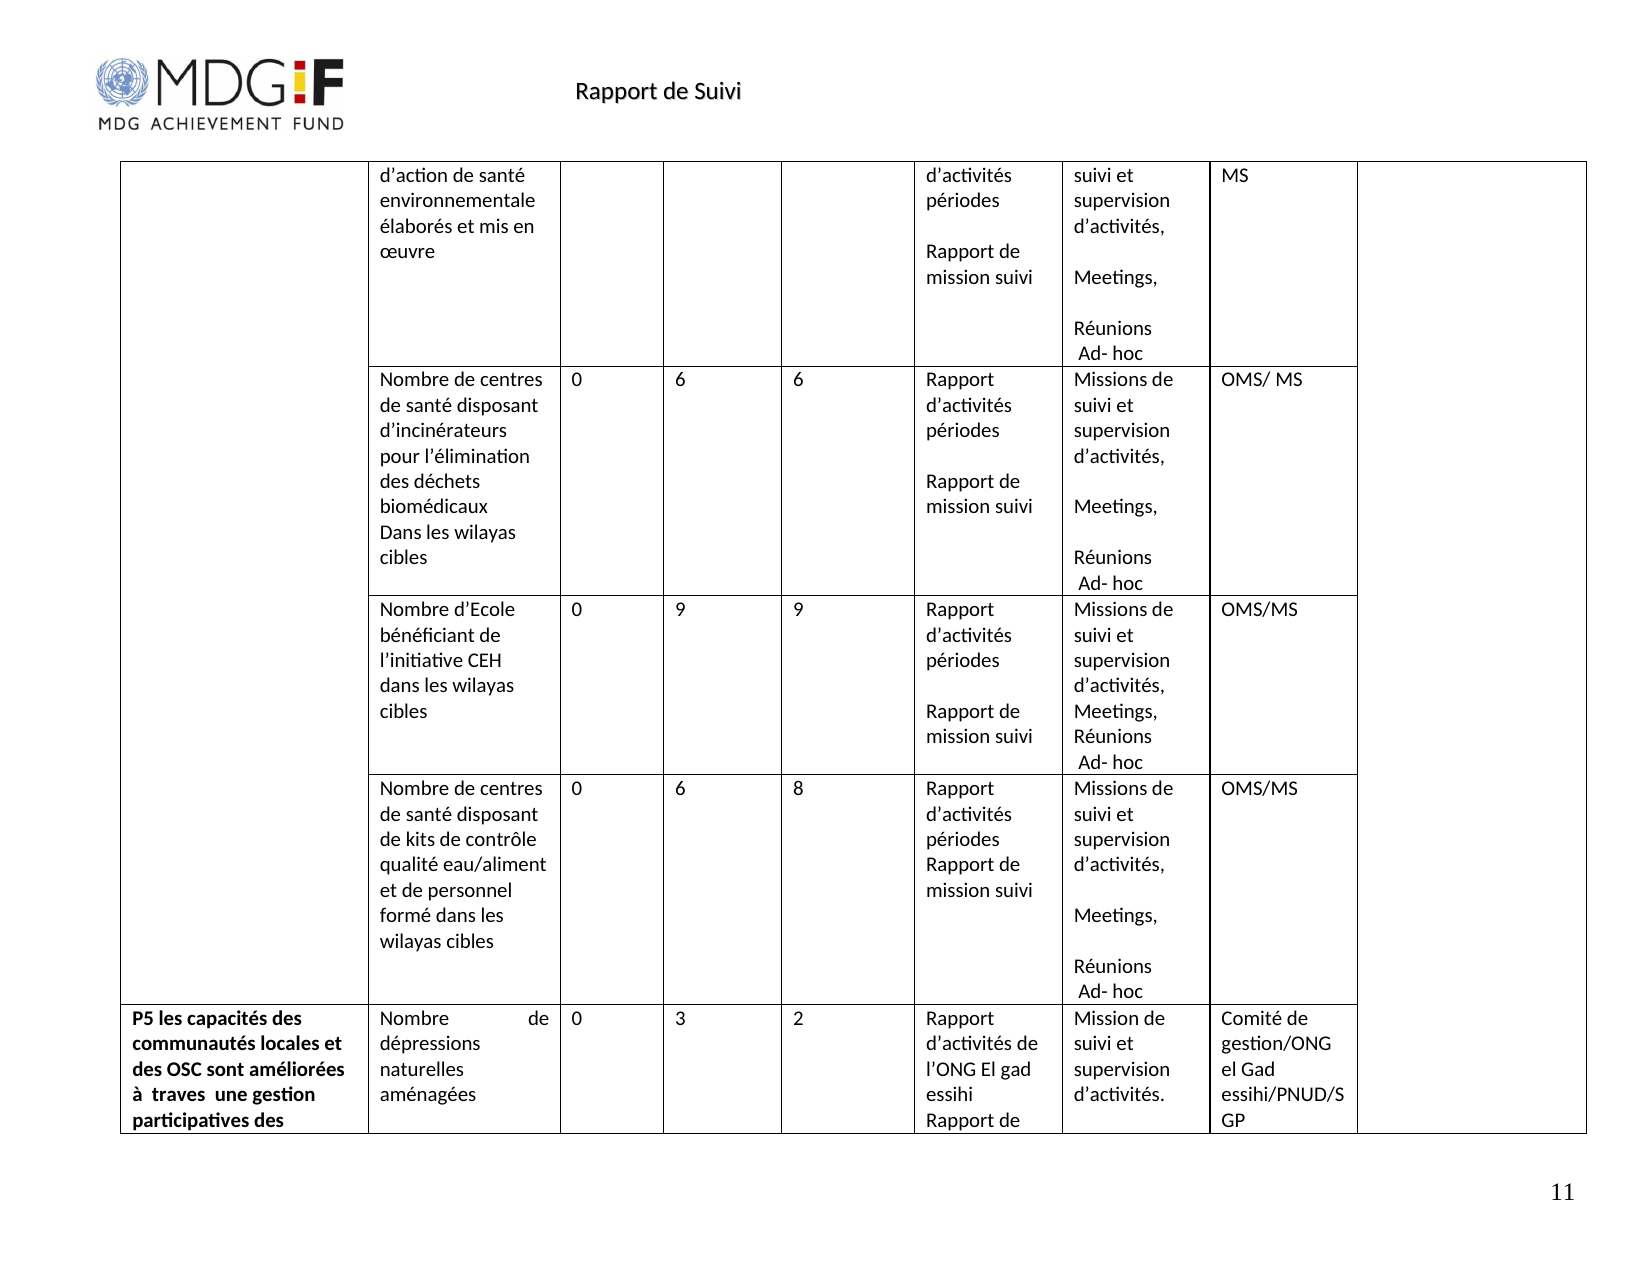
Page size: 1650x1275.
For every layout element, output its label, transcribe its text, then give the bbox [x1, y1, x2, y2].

table_cell OMS/MS [1211, 775, 1357, 1004]
table_cell 0 [561, 162, 663, 366]
table_cell 0 [561, 775, 663, 1004]
table_cell 0 [561, 367, 663, 595]
picture [94, 56, 345, 129]
table_cell Nombre de dépressions naturelles aménagées [369, 1005, 560, 1133]
table_cell Missions de suivi et supervision d’activités, Meetings, Réunions Ad- hoc [1063, 162, 1209, 366]
table_cell 1 [664, 162, 781, 366]
table_cell Mission de suivi et supervision d’activités. …. [1063, 1005, 1209, 1133]
table_cell 0 [561, 596, 663, 774]
table_cell Nombre de plans d’action de santé environnementale élaborés et mis en œuvre [369, 162, 560, 366]
table_cell 6 [664, 775, 781, 1004]
table_cell Missions de suivi et supervision d’activités, Meetings, Réunions Ad- hoc [1063, 775, 1209, 1004]
table_cell Rapport d’activités périodes Rapport de mission suivi [915, 162, 1062, 366]
table_cell Missions de suivi et supervision d’activités, Meetings, Réunions Ad- hoc [1063, 596, 1209, 774]
table_cell Nombre de centres de santé disposant de kits de contrôle qualité eau/aliment et de personnel formé dans les wilayas cibles [369, 775, 560, 1004]
table_cell 6 [782, 367, 914, 595]
table_cell Missions de suivi et supervision d’activités, Meetings, Réunions Ad- hoc [1063, 367, 1209, 595]
table_cell 0 [561, 1005, 663, 1133]
table_cell 8 [782, 775, 914, 1004]
table_cell 0 [782, 162, 914, 366]
table_cell 9 [782, 596, 914, 774]
table_cell Rapport d’activités périodes Rapport de mission suivi [915, 775, 1062, 1004]
table_cell 2 [782, 1005, 914, 1133]
table_cell Rapport d’activités de l’ONG El gad essihi Rapport de mission suivi PNUD/SGP Contrat signé ONG Arde [915, 1005, 1062, 1133]
table_cell UNICEF/ MHA MS [1211, 162, 1357, 366]
table_cell OMS/ MS [1211, 367, 1357, 595]
table_cell Comité de gestion/ONG el Gad essihi/PNUD/SGP ….. [1211, 1005, 1357, 1133]
table_cell 3 [664, 1005, 781, 1133]
table_cell 6 [664, 367, 781, 595]
table_cell Nombre d’Ecole bénéficiant de l’initiative CEH dans les wilayas cibles [369, 596, 560, 774]
table_cell Rapport d’activités périodes Rapport de mission suivi [915, 596, 1062, 774]
table_cell 9 [664, 596, 781, 774]
table_cell Nombre de centres de santé disposant d’incinérateurs pour l’élimination des déchets biomédicaux Dans les wilayas cibles [369, 367, 560, 595]
table_cell Rapport d’activités périodes Rapport de mission suivi [915, 367, 1062, 595]
table_cell OMS/MS [1211, 596, 1357, 774]
